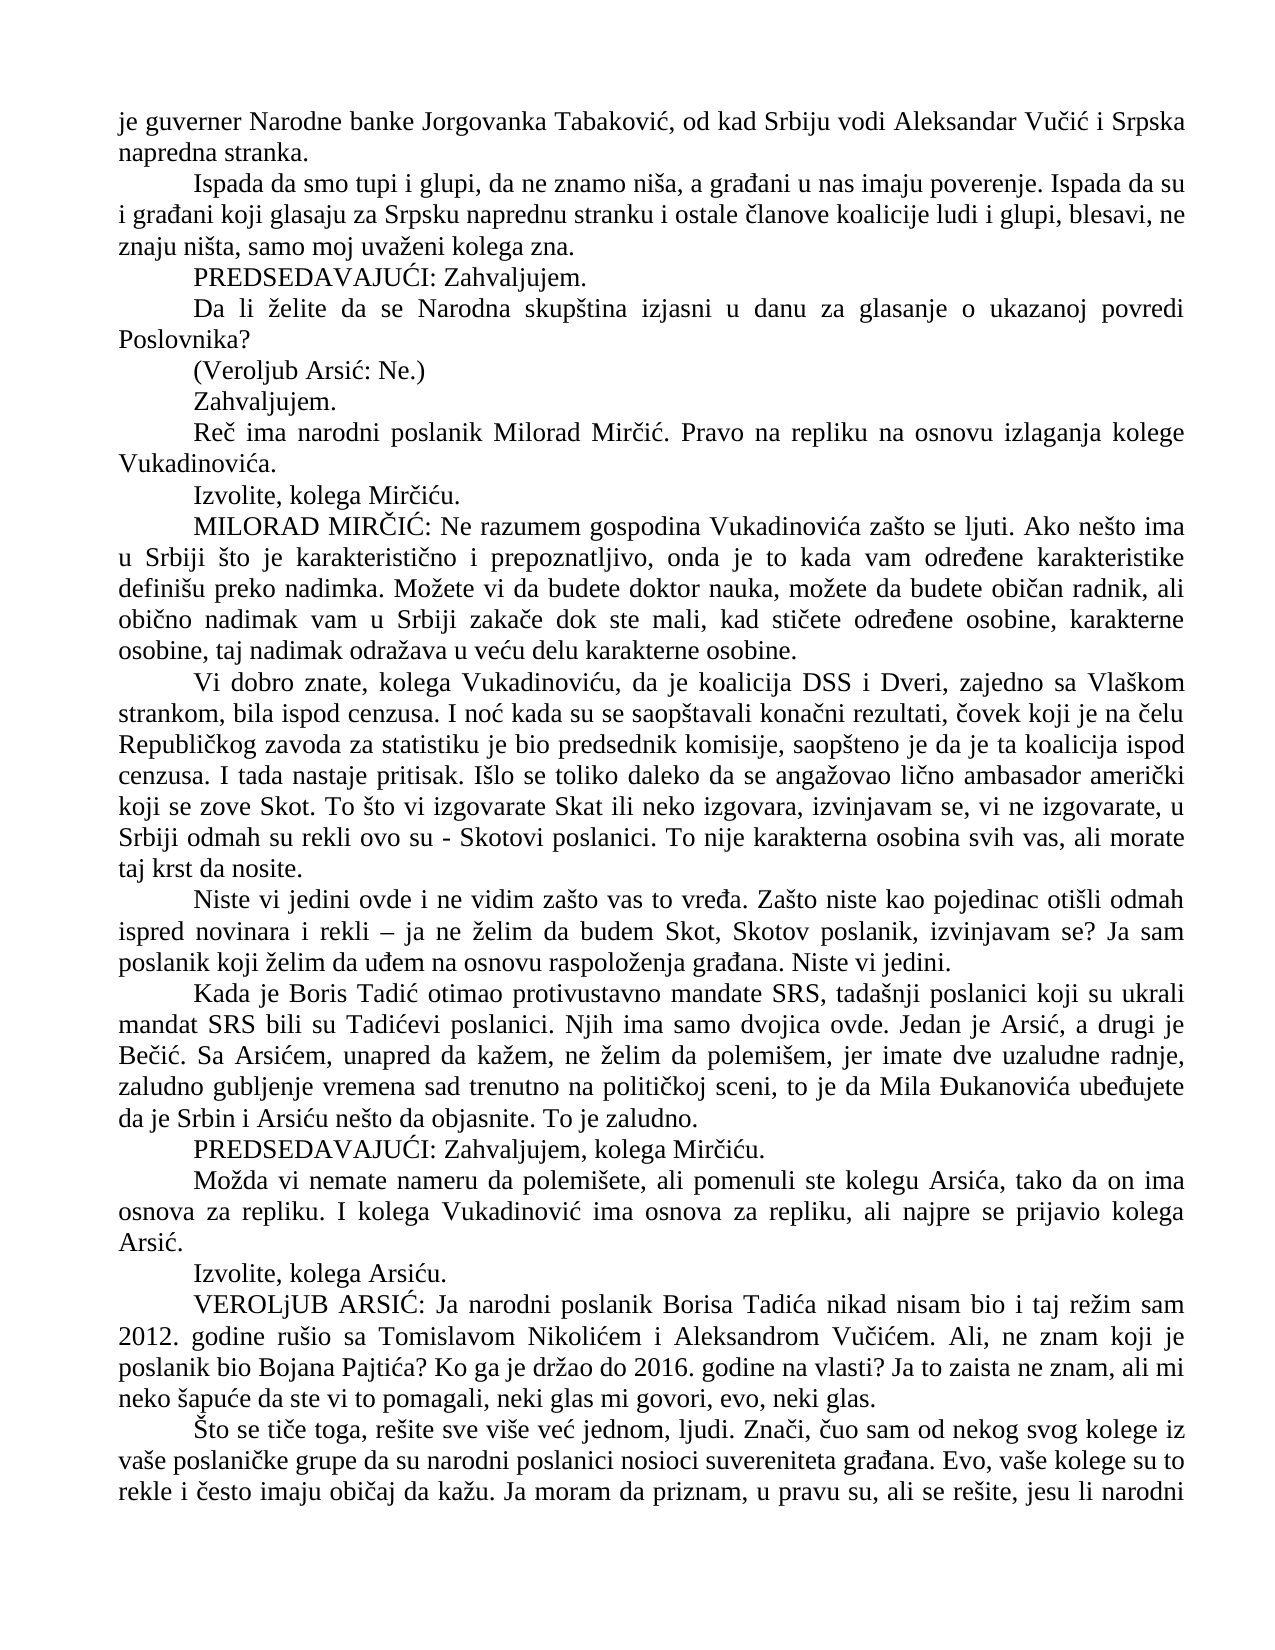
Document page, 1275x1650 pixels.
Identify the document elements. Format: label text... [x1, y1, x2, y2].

text Zahvaljujem. [118, 385, 1186, 416]
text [118, 1413, 1186, 1507]
text Izvolite, kolega Arsiću. [118, 1257, 1186, 1288]
text (Veroljub Arsić: Ne.) [118, 354, 1186, 385]
text VEROLjUB ARSIĆ: Ja narodni poslanik Borisa Tadića nikad nisam bio i taj režim sam 2012. godine rušio sa Tomislavom Nikolićem i Aleksandrom Vučićem. Ali, ne znam koji je poslanik bio Bojana Pajtića? Ko ga je držao do 2016. godine na vlasti? Ja to zaista ne znam, ali mi neko šapuće da ste vi to pomagali, neki glas mi govori, evo, neki glas. [118, 1288, 1186, 1413]
text PREDSEDAVAJUĆI: Zahvaljujem, kolega Mirčiću. [118, 1133, 1186, 1164]
text Ispada da smo tupi i glupi, da ne znamo niša, a građani u nas imaju poverenje. Ispada da su i građani koji glasaju za Srpsku naprednu stranku i ostale članove koalicije ludi i glupi, blesavi, ne znaju ništa, samo moj uvaženi kolega zna. [118, 167, 1186, 261]
text Izvolite, kolega Mirčiću. [118, 479, 1186, 510]
text Reč ima narodni poslanik Milorad Mirčić. Pravo na repliku na osnovu izlaganja kolege Vukadinovića. [118, 416, 1186, 479]
text Da li želite da se Narodna skupština izjasni u danu za glasanje o ukazanoj povredi Poslovnika? [118, 292, 1186, 354]
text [118, 105, 1186, 167]
text Kada je Boris Tadić otimao protivustavno mandate SRS, tadašnji poslanici koji su ukrali mandat SRS bili su Tadićevi poslanici. Njih ima samo dvojica ovde. Jedan je Arsić, a drugi je Bečić. Sa Arsićem, unapred da kažem, ne želim da polemišem, jer imate dve uzaludne radnje, zaludno gubljenje vremena sad trenutno na političkoj sceni, to je da Mila Đukanovića ubeđujete da je Srbin i Arsiću nešto da objasnite. To je zaludno. [118, 977, 1186, 1133]
text PREDSEDAVAJUĆI: Zahvaljujem. [118, 261, 1186, 292]
text Vi dobro znate, kolega Vukadinoviću, da je koalicija DSS i Dveri, zajedno sa Vlaškom strankom, bila ispod cenzusa. I noć kada su se saopštavali konačni rezultati, čovek koji je na čelu Republičkog zavoda za statistiku je bio predsednik komisije, saopšteno je da je ta koalicija ispod cenzusa. I tada nastaje pritisak. Išlo se toliko daleko da se angažovao lično ambasador američki koji se zove Skot. To što vi izgovarate Skat ili neko izgovara, izvinjavam se, vi ne izgovarate, u Srbiji odmah su rekli ovo su - Skotovi poslanici. To nije karakterna osobina svih vas, ali morate taj krst da nosite. [118, 666, 1186, 884]
text Možda vi nemate nameru da polemišete, ali pomenuli ste kolegu Arsića, tako da on ima osnova za repliku. I kolega Vukadinović ima osnova za repliku, ali najpre se prijavio kolega Arsić. [118, 1164, 1186, 1257]
text MILORAD MIRČIĆ: Ne razumem gospodina Vukadinovića zašto se ljuti. Ako nešto ima u Srbiji što je karakteristično i prepoznatljivo, onda je to kada vam određene karakteristike definišu preko nadimka. Možete vi da budete doktor nauka, možete da budete običan radnik, ali obično nadimak vam u Srbiji zakače dok ste mali, kad stičete određene osobine, karakterne osobine, taj nadimak odražava u veću delu karakterne osobine. [118, 510, 1186, 666]
text Niste vi jedini ovde i ne vidim zašto vas to vređa. Zašto niste kao pojedinac otišli odmah ispred novinara i rekli – ja ne želim da budem Skot, Skotov poslanik, izvinjavam se? Ja sam poslanik koji želim da uđem na osnovu raspoloženja građana. Niste vi jedini. [118, 884, 1186, 977]
